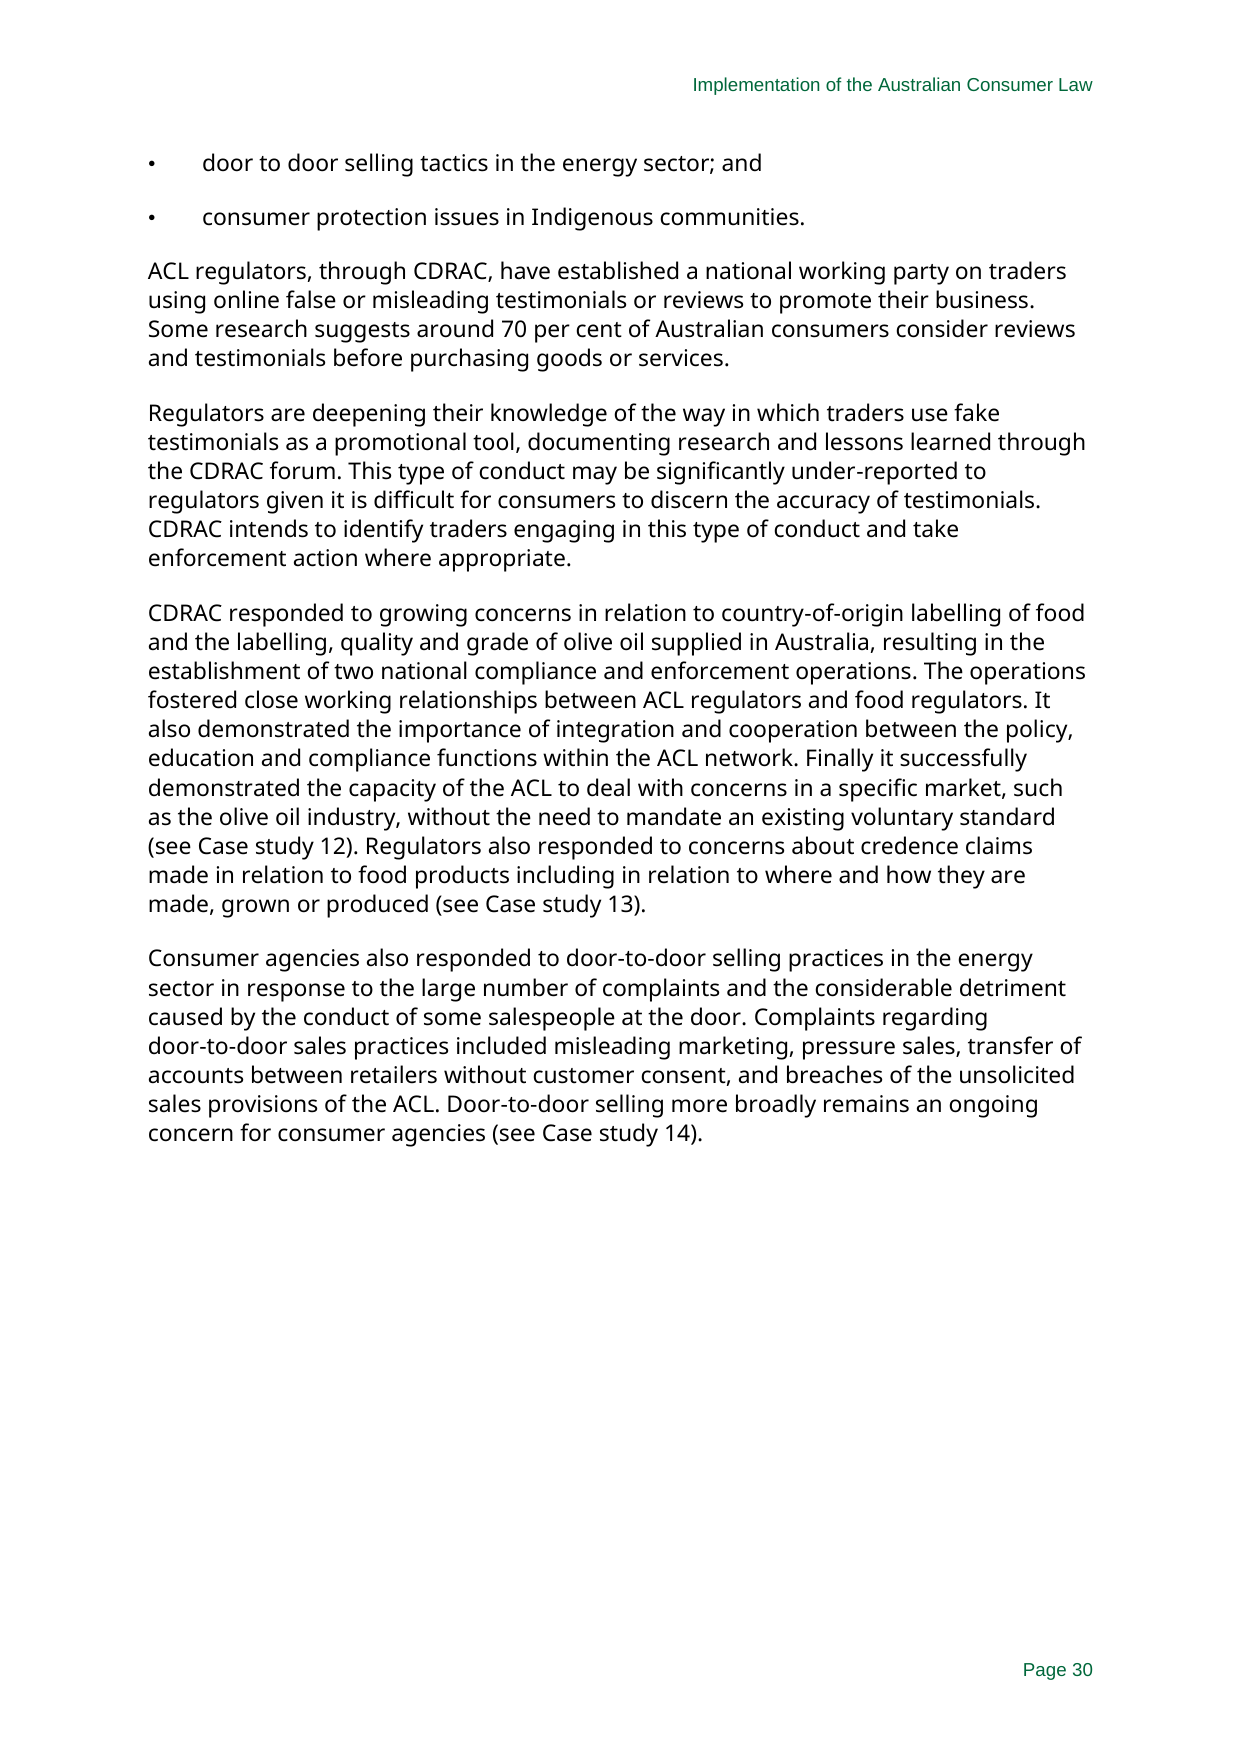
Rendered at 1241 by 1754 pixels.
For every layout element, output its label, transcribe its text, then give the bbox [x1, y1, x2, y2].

text Regulators are deepening their knowledge of the way in which traders use fake testimonials as a promotional tool, documenting research and lessons learned through the CDRAC forum. This type of conduct may be significantly under-reported to regulators given it is difficult for consumers to discern the accuracy of testimonials. CDRAC intends to identify traders engaging in this type of conduct and take enforcement action where appropriate. [148, 398, 1092, 573]
text Consumer agencies also responded to door-to-door selling practices in the energy sector in response to the large number of complaints and the considerable detriment caused by the conduct of some salespeople at the door. Complaints regarding door-to-door sales practices included misleading marketing, pressure sales, transfer of accounts between retailers without customer consent, and breaches of the unsolicited sales provisions of the ACL. Door-to-door selling more broadly remains an ongoing concern for consumer agencies (see Case study 14). [148, 943, 1092, 1148]
text door to door selling tactics in the energy sector; and [148, 148, 1092, 177]
text CDRAC responded to growing concerns in relation to country-of-origin labelling of food and the labelling, quality and grade of olive oil supplied in Australia, resulting in the establishment of two national compliance and enforcement operations. The operations fostered close working relationships between ACL regulators and food regulators. It also demonstrated the importance of integration and cooperation between the policy, education and compliance functions within the ACL network. Finally it successfully demonstrated the capacity of the ACL to deal with concerns in a specific market, such as the olive oil industry, without the need to mandate an existing voluntary standard (see Case study 12). Regulators also responded to concerns about credence claims made in relation to food products including in relation to where and how they are made, grown or produced (see Case study 13). [148, 598, 1092, 918]
text consumer protection issues in Indigenous communities. [148, 202, 1092, 231]
text ACL regulators, through CDRAC, have established a national working party on traders using online false or misleading testimonials or reviews to promote their business. Some research suggests around 70 per cent of Australian consumers consider reviews and testimonials before purchasing goods or services. [148, 256, 1092, 373]
